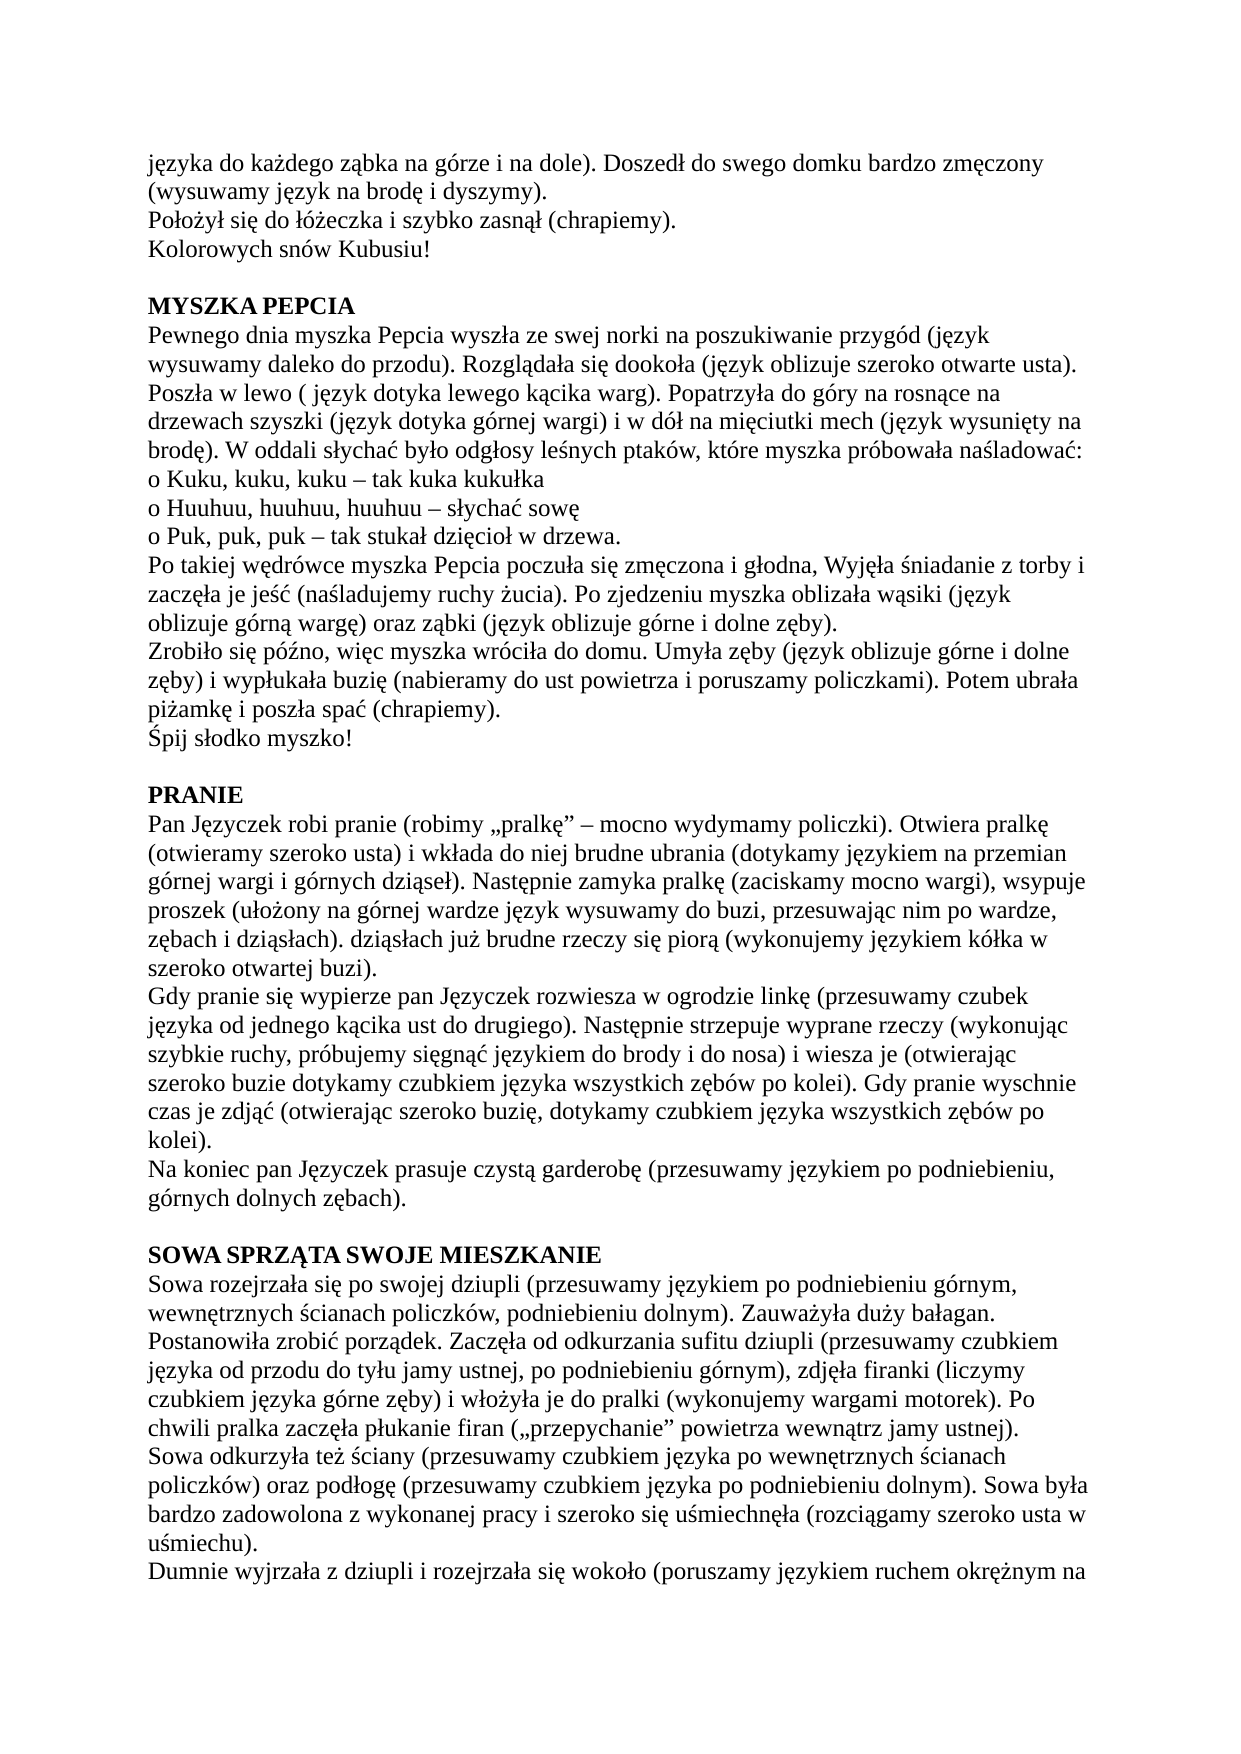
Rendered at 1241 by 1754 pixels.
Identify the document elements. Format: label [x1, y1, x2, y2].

text [148, 148, 1093, 1585]
